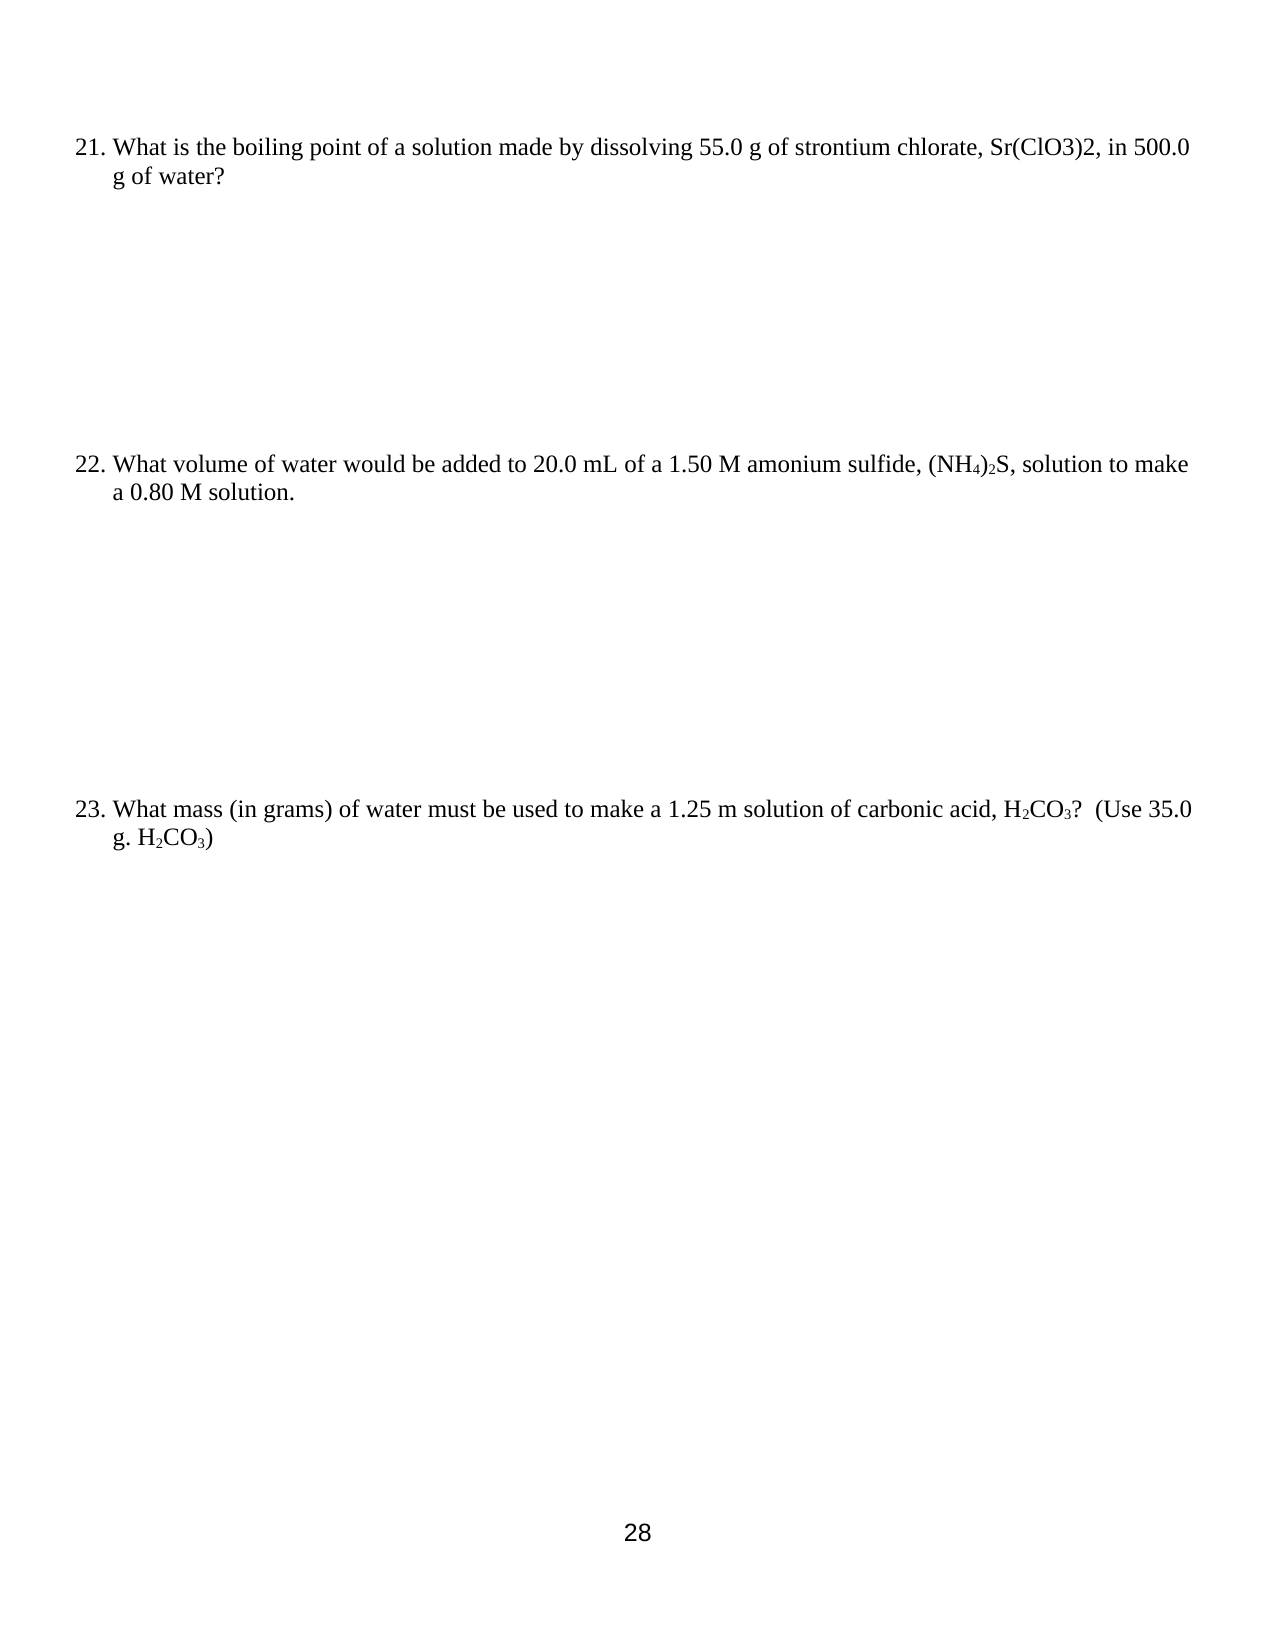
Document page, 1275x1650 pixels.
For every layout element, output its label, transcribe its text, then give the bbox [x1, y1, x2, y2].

list What is the boiling point of a solution made by dissolving 55.0 g of strontium chlorate, Sr(ClO3)2, in 500.0 g of water? [75, 132, 1200, 190]
list What mass (in grams) of water must be used to make a 1.25 m solution of carbonic acid, H2CO3? (Use 35.0 g. H2CO3) [75, 794, 1200, 851]
list What volume of water would be added to 20.0 mL of a 1.50 M amonium sulfide, (NH4)2S, solution to make a 0.80 M solution. [75, 449, 1200, 506]
